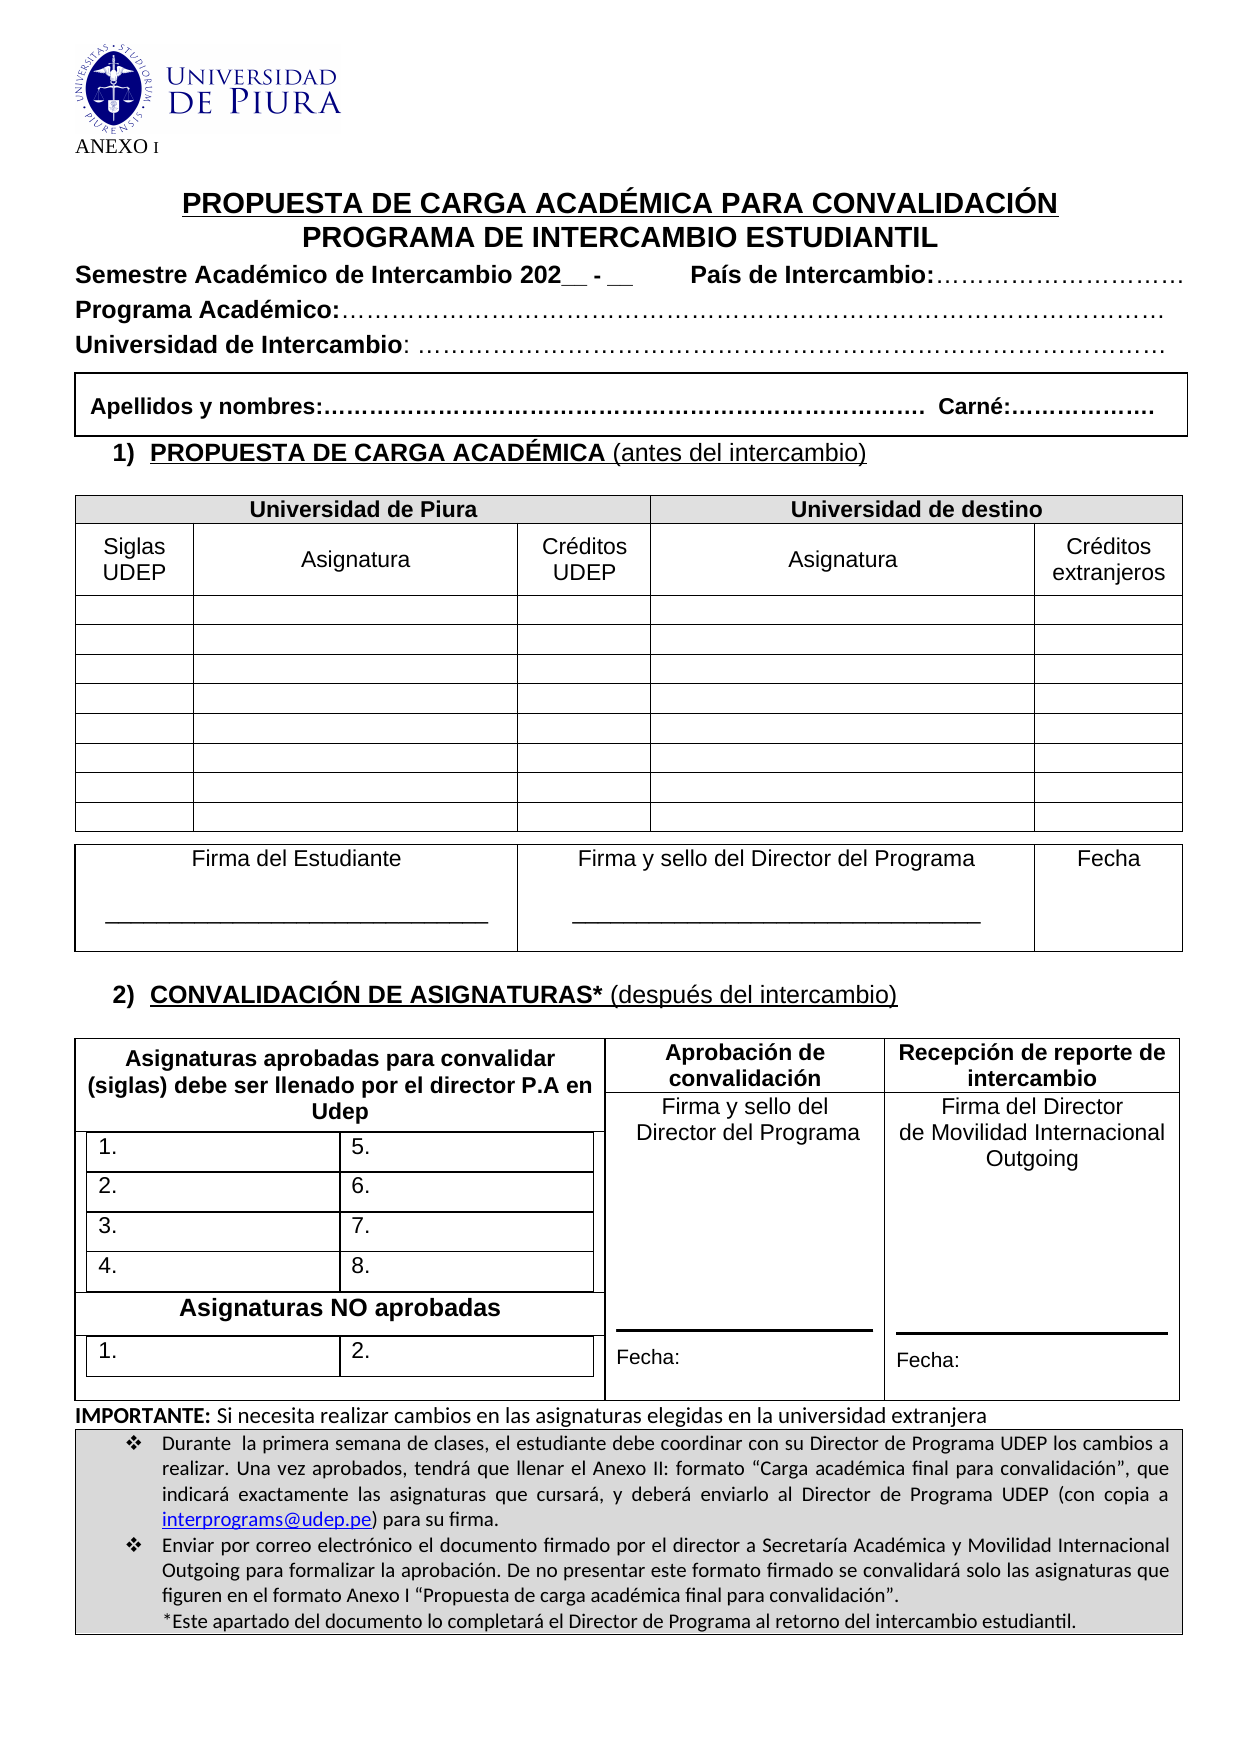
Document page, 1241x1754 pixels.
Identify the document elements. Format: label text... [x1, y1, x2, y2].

table_cell [1035, 773, 1182, 802]
table_cell Asignatura [194, 524, 517, 594]
table_cell [651, 655, 1034, 683]
table_cell [1035, 655, 1182, 683]
table_cell [1035, 744, 1182, 772]
table_cell Siglas UDEP [76, 524, 193, 594]
table_cell [341, 1173, 593, 1211]
table_cell [651, 714, 1034, 742]
text Semestre Académico de Intercambio 202__ - __ País de Intercambio:………………………… [75, 260, 1197, 289]
table_cell Créditos extranjeros [1035, 524, 1182, 594]
table_cell Créditos UDEP [518, 524, 650, 594]
table_header Firma y sello del Director del Programa ________________________________ [518, 845, 1034, 951]
table_cell [76, 655, 193, 683]
table_cell [1035, 684, 1182, 713]
table_header Asignaturas aprobadas para convalidar (siglas) debe ser llenado por el director P.A en Udep [76, 1039, 604, 1131]
list PROPUESTA DE Carga Académica (antes del intercambio) [112, 438, 1165, 466]
list convalidación de asignaturas* (después del intercambio) [112, 980, 1165, 1009]
table_cell Firma del Director de Movilidad Internacional Outgoing Fecha: [885, 1093, 1179, 1400]
table_cell [341, 1252, 593, 1291]
table_cell [518, 625, 650, 654]
table_cell [76, 684, 193, 713]
table_cell [87, 1252, 339, 1291]
table_header Universidad de Piura [76, 496, 650, 523]
table_cell [76, 596, 193, 624]
table_cell [1035, 803, 1182, 831]
table_cell [194, 684, 517, 713]
table_cell [651, 744, 1034, 772]
table_cell [87, 1173, 339, 1211]
table_cell Asignatura [651, 524, 1034, 594]
text Programa de Intercambio Estudiantil [75, 220, 1165, 254]
table_cell [76, 714, 193, 742]
table_cell Firma y sello del Director del Programa Fecha: [606, 1093, 884, 1400]
table_cell [594, 1132, 604, 1292]
table_cell [518, 773, 650, 802]
table_cell [194, 773, 517, 802]
table_cell [1035, 625, 1182, 654]
table_cell [76, 773, 193, 802]
table_header Universidad de destino [651, 496, 1182, 523]
table_cell [194, 596, 517, 624]
table_cell [194, 625, 517, 654]
table_cell [518, 744, 650, 772]
table_cell [194, 744, 517, 772]
text Universidad de Intercambio: ……………………………………………………………………………… [75, 330, 1197, 359]
table_cell [194, 714, 517, 742]
table_cell [76, 744, 193, 772]
table_cell [76, 625, 193, 654]
table_cell [518, 596, 650, 624]
table_cell [76, 1132, 86, 1292]
table_cell [1035, 596, 1182, 624]
text Programa Académico:……………………………………………………………………………………… [75, 295, 1182, 324]
table_header Fecha [1035, 845, 1182, 951]
picture [75, 44, 342, 134]
table_cell [194, 803, 517, 831]
table_header Durante la primera semana de clases, el estudiante debe coordinar con su Director de Programa UDEP los cambios a realizar. Una vez aprobados, tendrá que llenar el Anexo II: formato “Carga académica final para convalidación”, que indicará exactamente las asignaturas que cursará, y deberá enviarlo al Director de Programa UDEP (con copia a interprograms@udep.pe) para su firma. Enviar por correo electrónico el documento firmado por el director a Secretaría Académica y Movilidad Internacional Outgoing para formalizar la aprobación. De no presentar este formato firmado se convalidará solo las asignaturas que figuren en el formato Anexo I “Propuesta de carga académica final para convalidación”. *Este apartado del documento lo completará el Director de Programa al retorno del intercambio estudiantil. [76, 1430, 1182, 1633]
table_cell [651, 625, 1034, 654]
table_cell [651, 773, 1034, 802]
table_cell [76, 803, 193, 831]
table_cell [651, 684, 1034, 713]
table_cell [518, 714, 650, 742]
table_cell [518, 655, 650, 683]
table_cell [76, 1336, 604, 1400]
table_cell [87, 1133, 339, 1171]
table_cell [1035, 714, 1182, 742]
text Propuesta de carga académica para convalidación [75, 187, 1165, 220]
table_cell [518, 684, 650, 713]
table_cell Asignaturas NO aprobadas [76, 1293, 604, 1334]
table_cell [651, 596, 1034, 624]
table_cell [651, 803, 1034, 831]
table_header Firma del Estudiante ______________________________ [76, 845, 517, 951]
table_cell [518, 803, 650, 831]
table_cell [341, 1133, 593, 1171]
table_cell [194, 655, 517, 683]
text IMPORTANTE: Si necesita realizar cambios en las asignaturas elegidas en la universidad extranjera [75, 1401, 1165, 1429]
table_header Aprobación de convalidación [606, 1039, 884, 1092]
table_cell [87, 1213, 339, 1251]
table_header Recepción de reporte de intercambio [885, 1039, 1179, 1092]
table_cell [341, 1213, 593, 1251]
